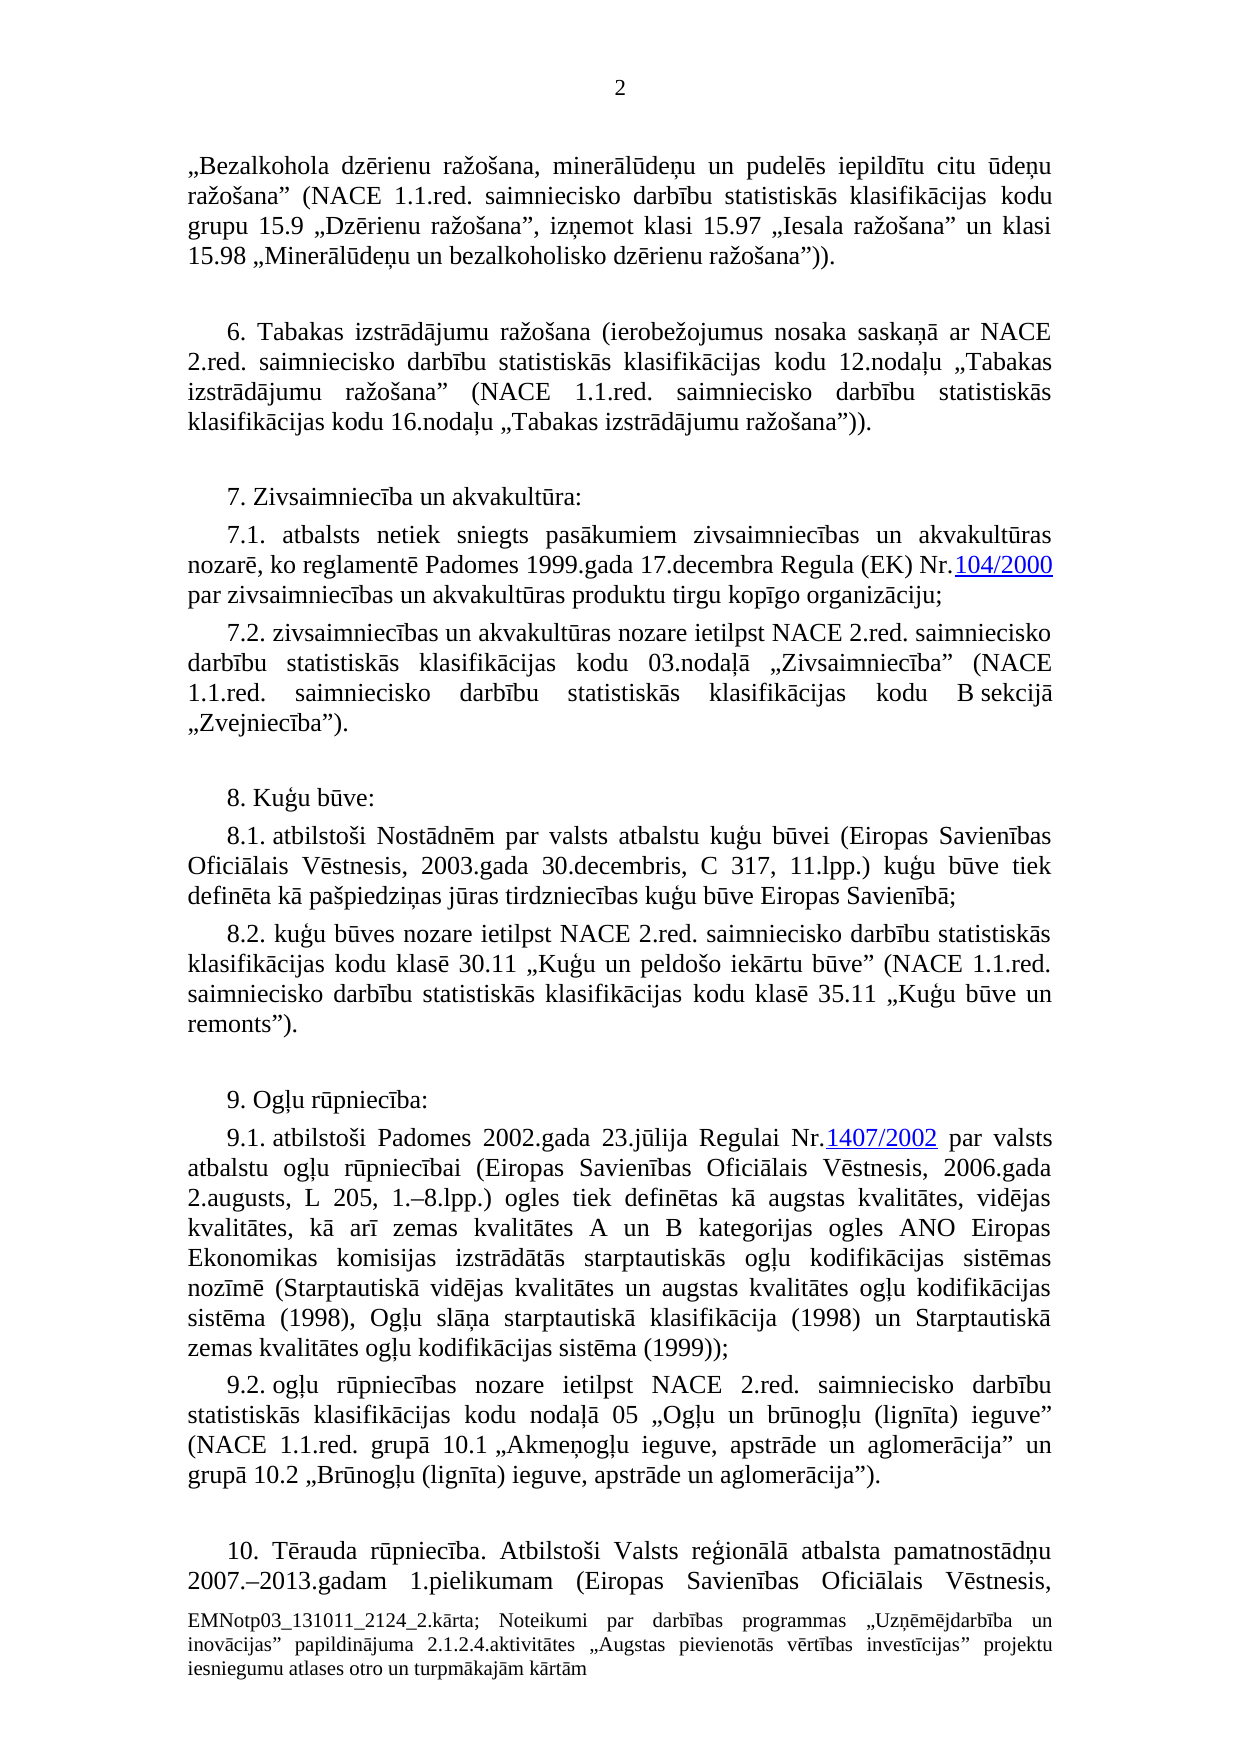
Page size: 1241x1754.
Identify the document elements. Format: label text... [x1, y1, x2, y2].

text 8.1. atbilstoši Nostādnēm par valsts atbalstu kuģu būvei (Eiropas Savienības Oficiālais Vēstnesis, 2003.gada 30.decembris, C 317, 11.lpp.) kuģu būve tiek definēta kā pašpiedziņas jūras tirdzniecības kuģu būve Eiropas Savienībā; [187, 820, 1053, 910]
text 9.2. ogļu rūpniecības nozare ietilpst NACE 2.red. saimniecisko darbību statistiskās klasifikācijas kodu nodaļā 05 „Ogļu un brūnogļu (lignīta) ieguve” (NACE 1.1.red. grupā 10.1 „Akmeņogļu ieguve, apstrāde un aglomerācija” un grupā 10.2 „Brūnogļu (lignīta) ieguve, apstrāde un aglomerācija”). [187, 1369, 1053, 1489]
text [187, 150, 1053, 270]
text 6. Tabakas izstrādājumu ražošana (ierobežojumus nosaka saskaņā ar NACE 2.red. saimniecisko darbību statistiskās klasifikācijas kodu 12.nodaļu „Tabakas izstrādājumu ražošana” (NACE 1.1.red. saimniecisko darbību statistiskās klasifikācijas kodu 16.nodaļu „Tabakas izstrādājumu ražošana”)). [187, 316, 1053, 436]
text 8. Kuģu būve: [187, 782, 1053, 812]
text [187, 1535, 1053, 1595]
text 8.2. kuģu būves nozare ietilpst NACE 2.red. saimniecisko darbību statistiskās klasifikācijas kodu klasē 30.11 „Kuģu un peldošo iekārtu būve” (NACE 1.1.red. saimniecisko darbību statistiskās klasifikācijas kodu klasē 35.11 „Kuģu būve un remonts”). [187, 918, 1053, 1038]
text 7.2. zivsaimniecības un akvakultūras nozare ietilpst NACE 2.red. saimniecisko darbību statistiskās klasifikācijas kodu 03.nodaļā „Zivsaimniecība” (NACE 1.1.red. saimniecisko darbību statistiskās klasifikācijas kodu B sekcijā „Zvejniecība”). [187, 617, 1053, 737]
text 7. Zivsaimniecība un akvakultūra: [187, 481, 1053, 511]
text 7.1. atbalsts netiek sniegts pasākumiem zivsaimniecības un akvakultūras nozarē, ko reglamentē Padomes 1999.gada 17.decembra Regula (EK) Nr.104/2000 par zivsaimniecības un akvakultūras produktu tirgu kopīgo organizāciju; [187, 519, 1053, 609]
text 9. Ogļu rūpniecība: [187, 1084, 1053, 1114]
text 9.1. atbilstoši Padomes 2002.gada 23.jūlija Regulai Nr.1407/2002 par valsts atbalstu ogļu rūpniecībai (Eiropas Savienības Oficiālais Vēstnesis, 2006.gada 2.augusts, L 205, 1.–8.lpp.) ogles tiek definētas kā augstas kvalitātes, vidējas kvalitātes, kā arī zemas kvalitātes A un B kategorijas ogles ANO Eiropas Ekonomikas komisijas izstrādātās starptautiskās ogļu kodifikācijas sistēmas nozīmē (Starptautiskā vidējas kvalitātes un augstas kvalitātes ogļu kodifikācijas sistēma (1998), Ogļu slāņa starptautiskā klasifikācija (1998) un Starptautiskā zemas kvalitātes ogļu kodifikācijas sistēma (1999)); [187, 1122, 1053, 1362]
